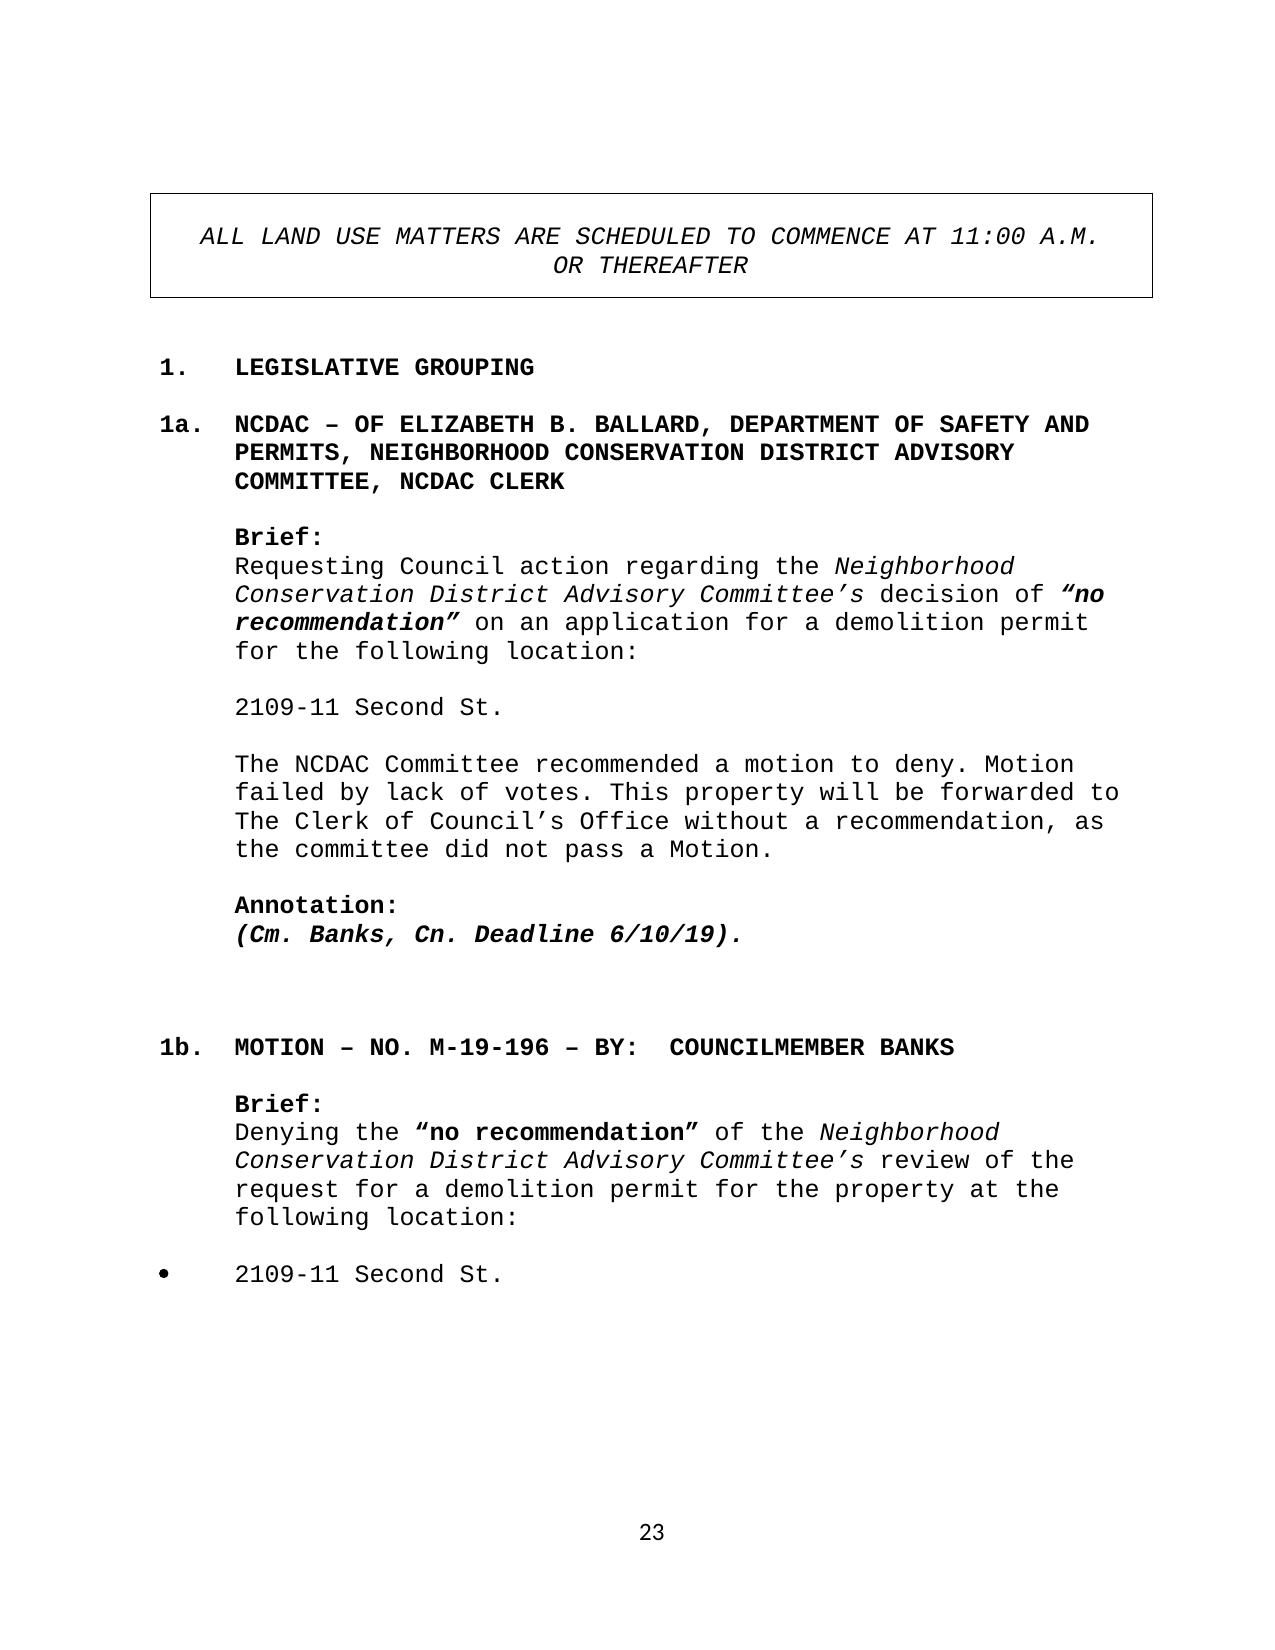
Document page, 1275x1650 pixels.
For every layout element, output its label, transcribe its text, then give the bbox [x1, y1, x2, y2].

list 1a. NCDAC – OF ELIZABETH B. BALLARD, DEPARTMENT OF SAFETY AND PERMITS, NEIGHBORHOOD CONSERVATION DISTRICT ADVISORY COMMITTEE, NCDAC CLERK [159, 412, 1144, 497]
text Brief: [234, 1091, 1144, 1120]
text 1b. MOTION – NO. M-19-196 – BY: COUNCILMEMBER BANKS [159, 1035, 1144, 1063]
list LEGISLATIVE GROUPING [159, 355, 1144, 383]
list 2109-11 Second St. [159, 1261, 1144, 1290]
text 2109-11 Second St. [159, 695, 1144, 723]
list Annotation: [159, 893, 1144, 921]
text Requesting Council action regarding the Neighborhood Conservation District Advisory Committee’s decision of “no recommendation” on an application for a demolition permit for the following location: [234, 553, 1144, 667]
text (Cm. Banks, Cn. Deadline 6/10/19). [234, 921, 1144, 950]
text Brief: [159, 525, 1144, 553]
text OR THEREAFTER [151, 249, 1152, 297]
text Denying the “no recommendation” of the Neighborhood Conservation District Advisory Committee’s review of the request for a demolition permit for the property at the following location: [234, 1120, 1144, 1233]
text ALL LAND USE MATTERS ARE SCHEDULED TO COMMENCE AT 11:00 A.M. [159, 224, 1144, 249]
text The NCDAC Committee recommended a motion to deny. Motion failed by lack of votes. This property will be forwarded to The Clerk of Council’s Office without a recommendation, as the committee did not pass a Motion. [234, 752, 1144, 865]
